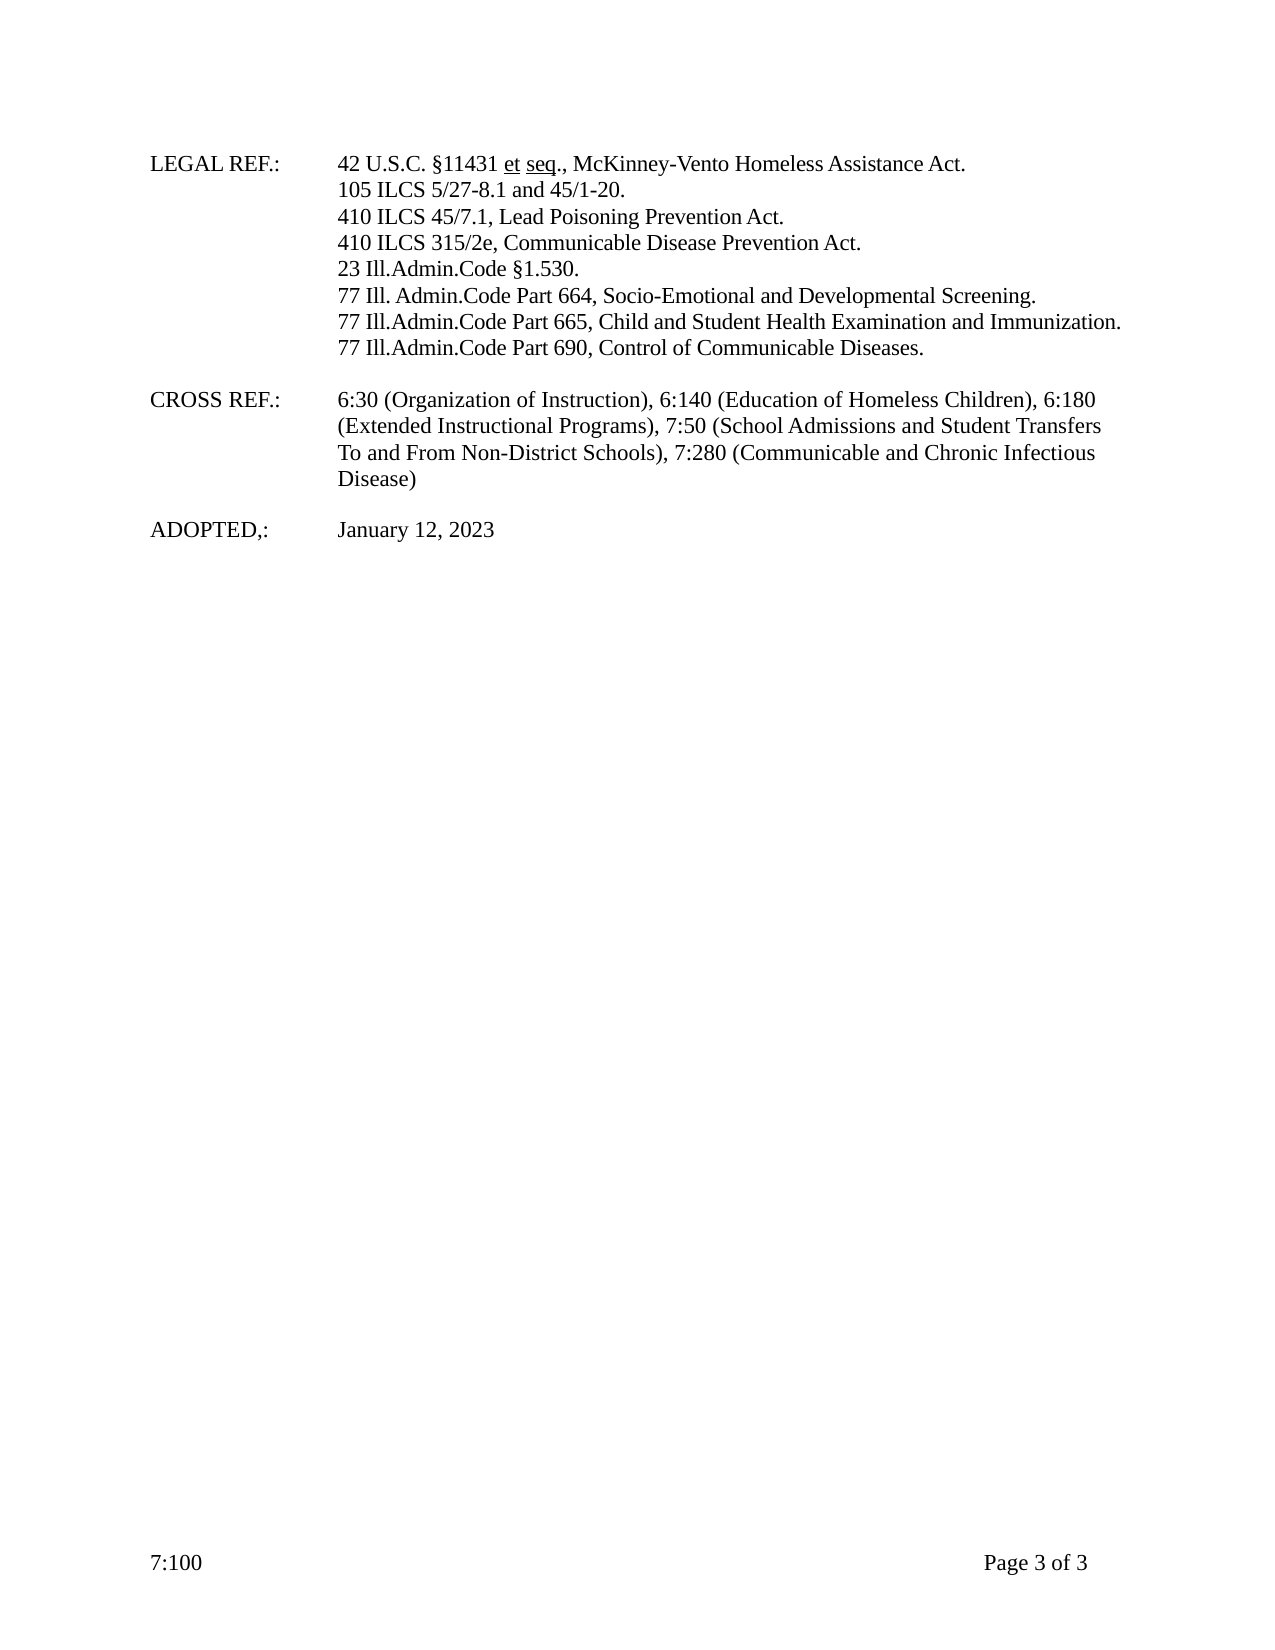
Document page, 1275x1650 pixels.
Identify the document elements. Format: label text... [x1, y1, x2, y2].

text 105 ILCS 5/27-8.1 and 45/1-20. [337, 176, 1125, 203]
text 77 Ill.Admin.Code Part 665, Child and Student Health Examination and Immunization. [337, 308, 1125, 334]
text 77 Ill.Admin.Code Part 690, Control of Communicable Diseases. [337, 334, 1125, 361]
text 23 Ill.Admin.Code §1.530. [337, 255, 1125, 282]
text 410 ILCS 45/7.1, Lead Poisoning Prevention Act. [337, 203, 1125, 229]
text CROSS REF.: 6:30 (Organization of Instruction), 6:140 (Education of Homeless Children), 6:180 (Extended Instructional Programs), 7:50 (School Admissions and Student Transfers To and From Non-District Schools), 7:280 (Communicable and Chronic Infectious Disease) [150, 386, 1125, 491]
text 77 Ill. Admin.Code Part 664, Socio-Emotional and Developmental Screening. [337, 282, 1125, 308]
text LEGAL REF.: 42 U.S.C. §11431 et seq., McKinney-Vento Homeless Assistance Act. [150, 150, 1125, 176]
text 410 ILCS 315/2e, Communicable Disease Prevention Act. [337, 229, 1125, 255]
text ADOPTED,: January 12, 2023 [150, 516, 1125, 543]
